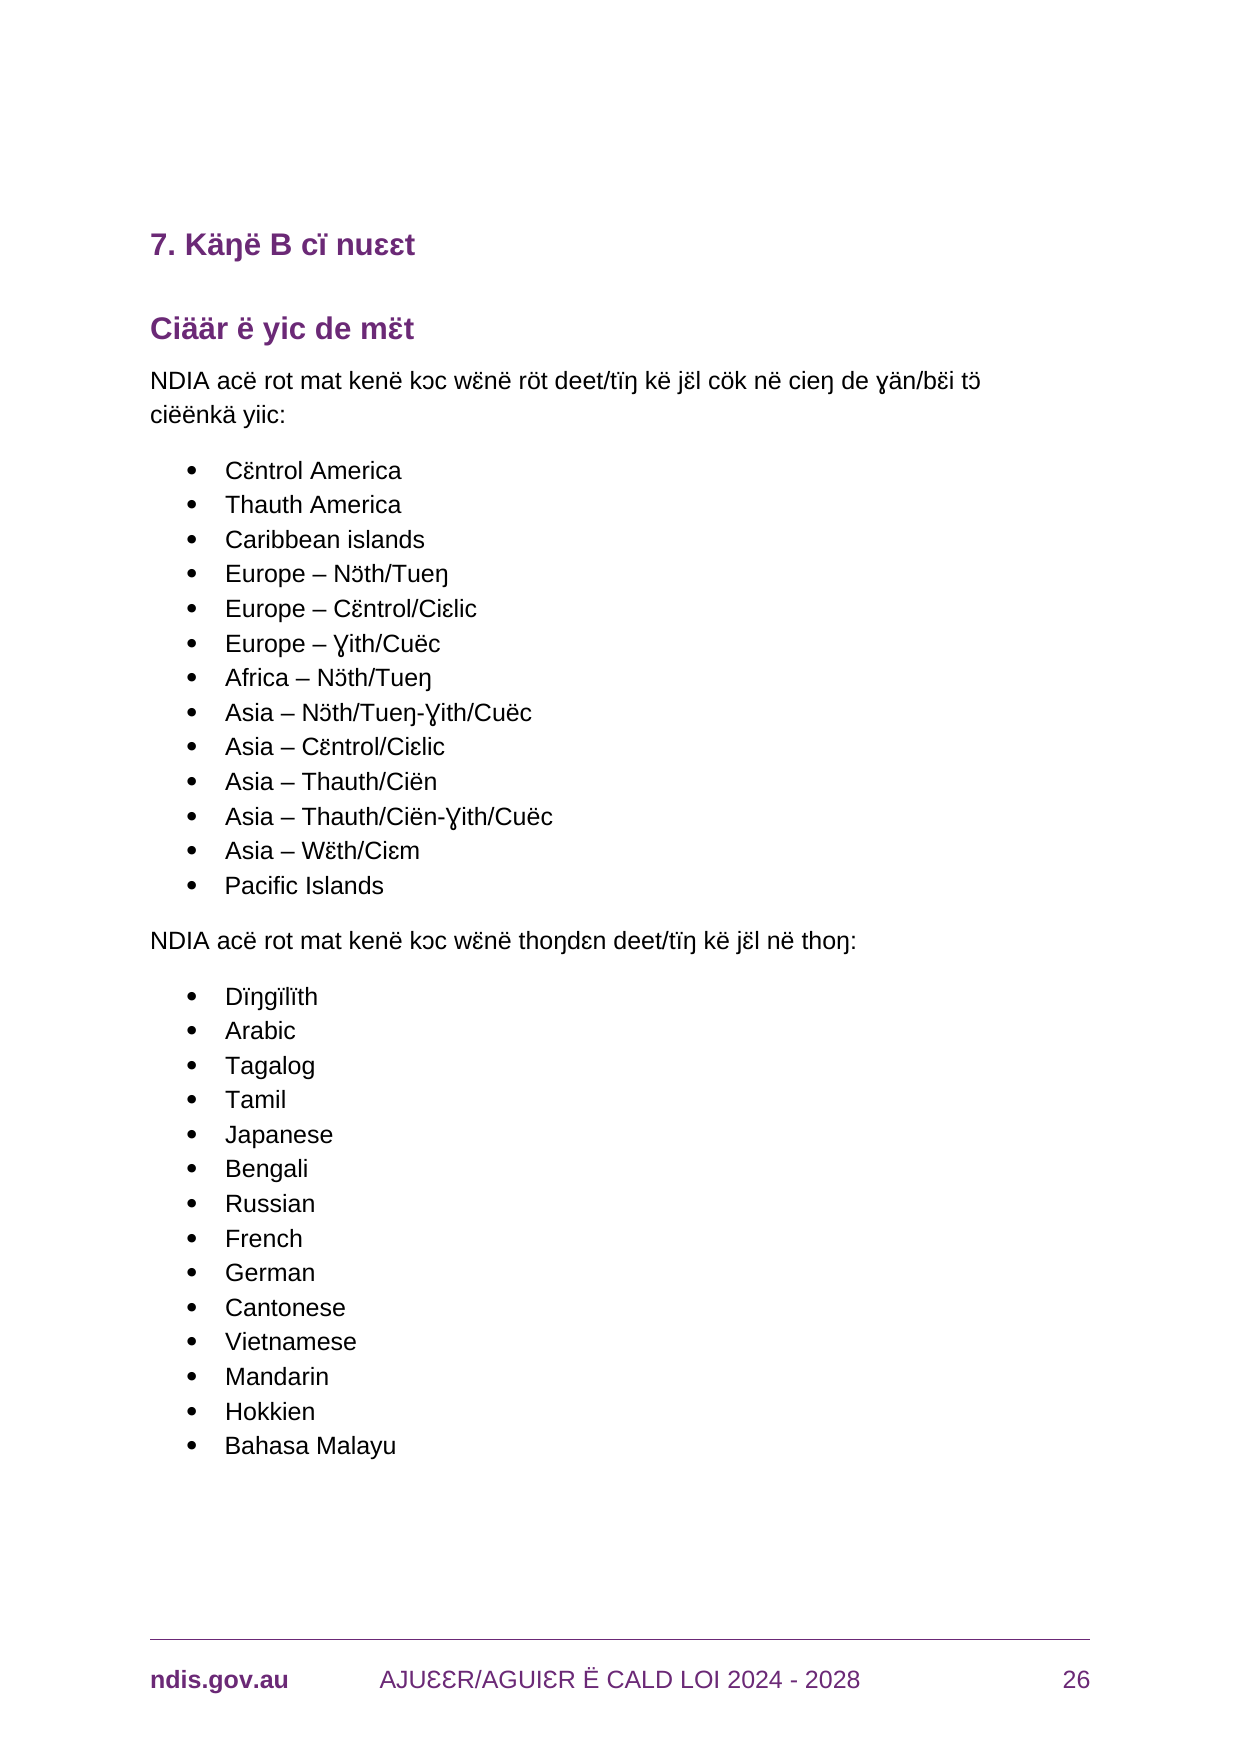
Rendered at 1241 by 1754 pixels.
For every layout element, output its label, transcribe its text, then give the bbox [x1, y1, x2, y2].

list Asia – Nɔ̈th/Tueŋ-Ɣith/Cuëc [187, 698, 1090, 727]
list Dïŋgïlïth [187, 981, 1090, 1010]
subtitle 7. Käŋë B cï nuɛɛt [150, 226, 1090, 261]
list Asia – Cɛ̈ntrol/Ciɛlic [187, 732, 1090, 761]
list French [187, 1223, 1090, 1252]
list German [187, 1258, 1090, 1287]
subtitle Ciäär ë yic de mɛ̈t [150, 310, 1090, 346]
list Africa – Nɔ̈th/Tueŋ [187, 663, 1090, 692]
list Asia – Thauth/Ciën-Ɣith/Cuëc [187, 802, 1090, 830]
list Thauth America [187, 490, 1090, 519]
list Tamil [187, 1085, 1090, 1114]
list Arabic [187, 1016, 1090, 1045]
list Cɛ̈ntrol America [187, 456, 1090, 484]
list Bahasa Malayu [187, 1431, 1090, 1460]
list Japanese [187, 1120, 1090, 1149]
list Vietnamese [187, 1327, 1090, 1356]
list Bengali [187, 1154, 1090, 1183]
text NDIA acë rot mat kenë kɔc wɛ̈në röt deet/tïŋ kë jɛ̈l cök në cieŋ de ɣän/bɛ̈i tɔ̈ ciëënkä yiic: [150, 366, 1090, 429]
list Russian [187, 1189, 1090, 1218]
list Caribbean islands [187, 525, 1090, 554]
list Cantonese [187, 1293, 1090, 1322]
list Pacific Islands [187, 871, 1090, 899]
list Asia – Thauth/Ciën [187, 767, 1090, 796]
list Tagalog [187, 1051, 1090, 1079]
list Hokkien [187, 1396, 1090, 1425]
list Mandarin [187, 1362, 1090, 1391]
text NDIA acë rot mat kenë kɔc wɛ̈në thoŋdɛn deet/tïŋ kë jɛ̈l në thoŋ: [150, 926, 1090, 955]
list Asia – Wɛ̈th/Ciɛm [187, 836, 1090, 865]
list Europe – Cɛ̈ntrol/Ciɛlic [187, 594, 1090, 623]
list Europe – Ɣith/Cuëc [187, 629, 1090, 657]
list Europe – Nɔ̈th/Tueŋ [187, 559, 1090, 588]
